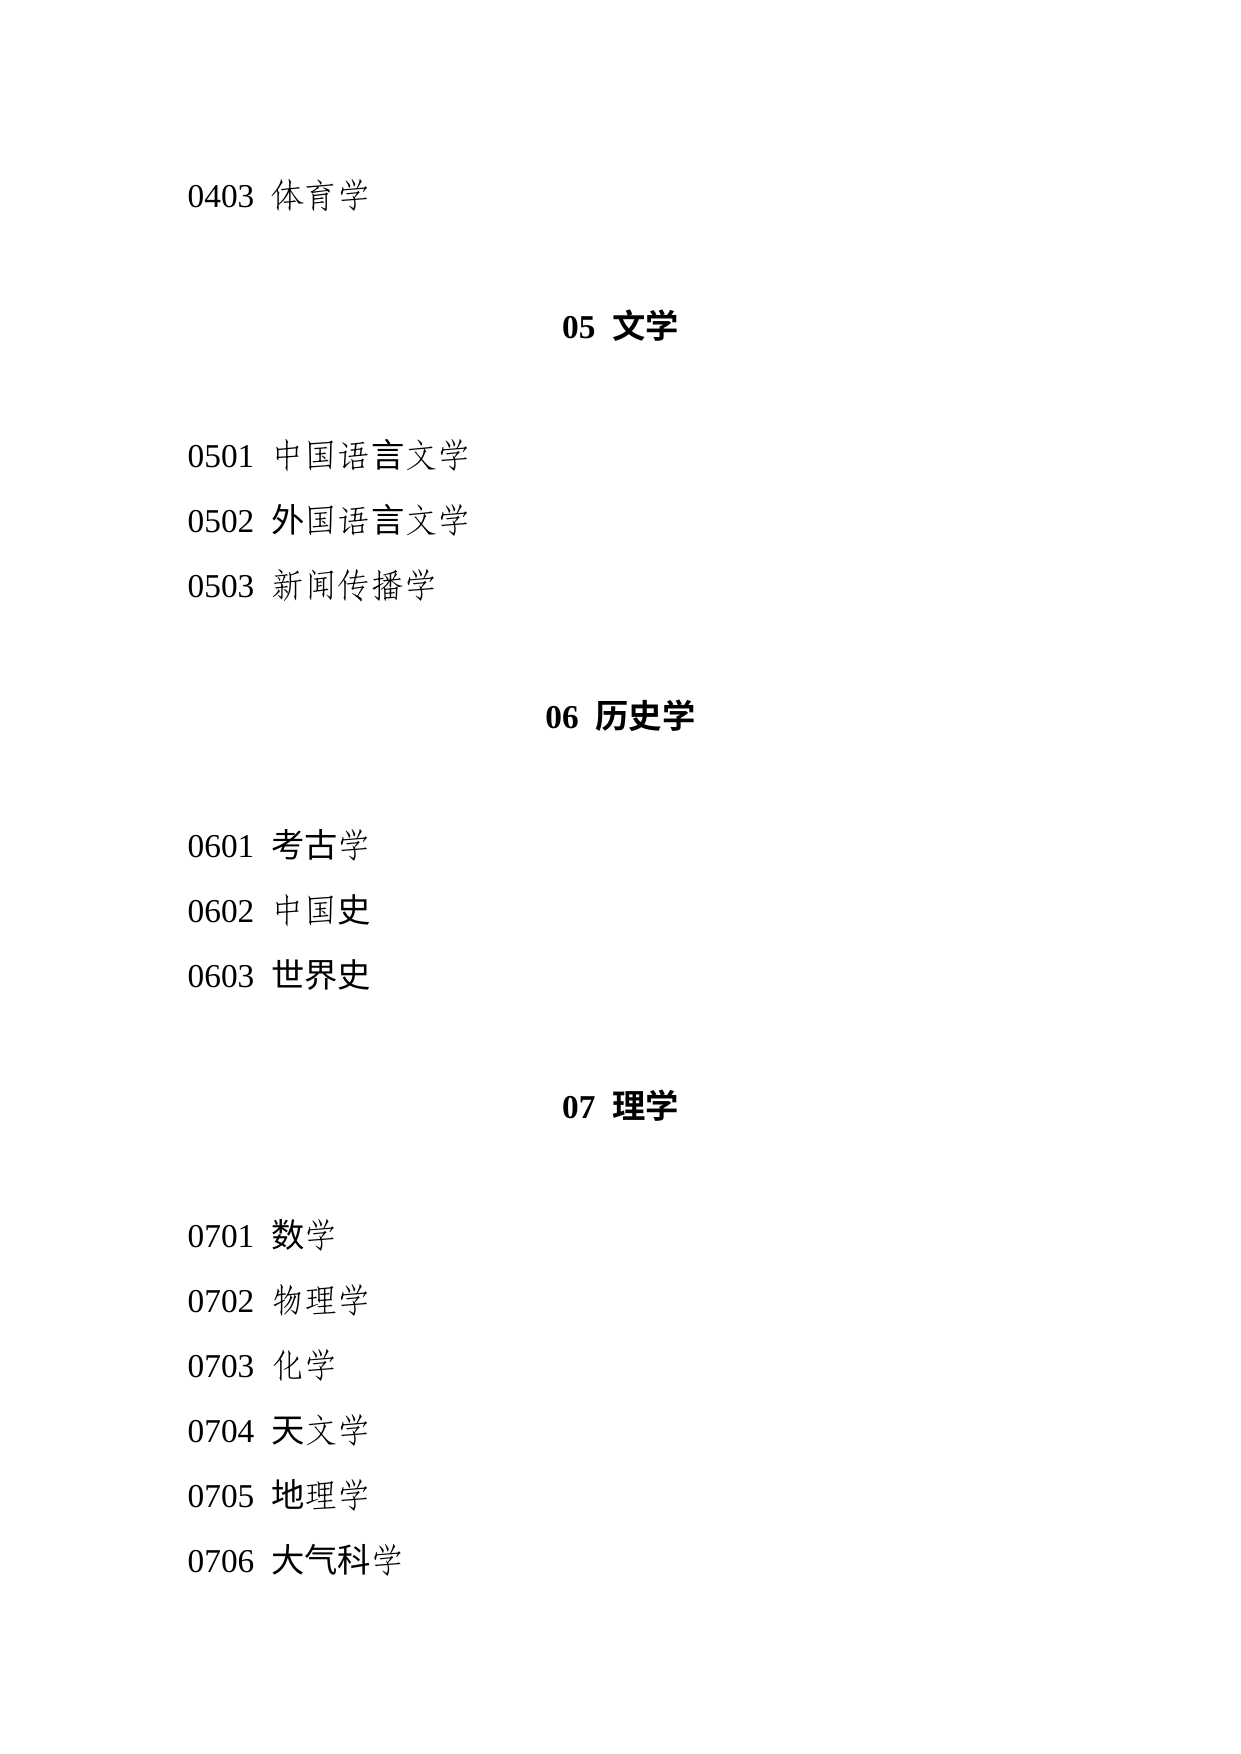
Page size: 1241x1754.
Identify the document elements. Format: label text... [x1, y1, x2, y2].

text 0703 化学 [187, 1332, 1053, 1397]
text 0701 数学 [187, 1202, 1053, 1267]
text 0602 中国史 [187, 877, 1053, 942]
text 0503 新闻传播学 [187, 552, 1053, 617]
text 0706 大气科学 [187, 1527, 1053, 1592]
text 0603 世界史 [187, 942, 1053, 1007]
text 0702 物理学 [187, 1267, 1053, 1332]
text 0705 地理学 [187, 1462, 1053, 1527]
text 0403 体育学 [187, 162, 1053, 227]
text 07 理学 [187, 1072, 1053, 1137]
text 0601 考古学 [187, 812, 1053, 877]
text 05 文学 [187, 292, 1053, 357]
text 06 历史学 [187, 682, 1053, 747]
text 0704 天文学 [187, 1397, 1053, 1462]
text 0502 外国语言文学 [187, 487, 1053, 552]
text 0501 中国语言文学 [187, 422, 1053, 487]
